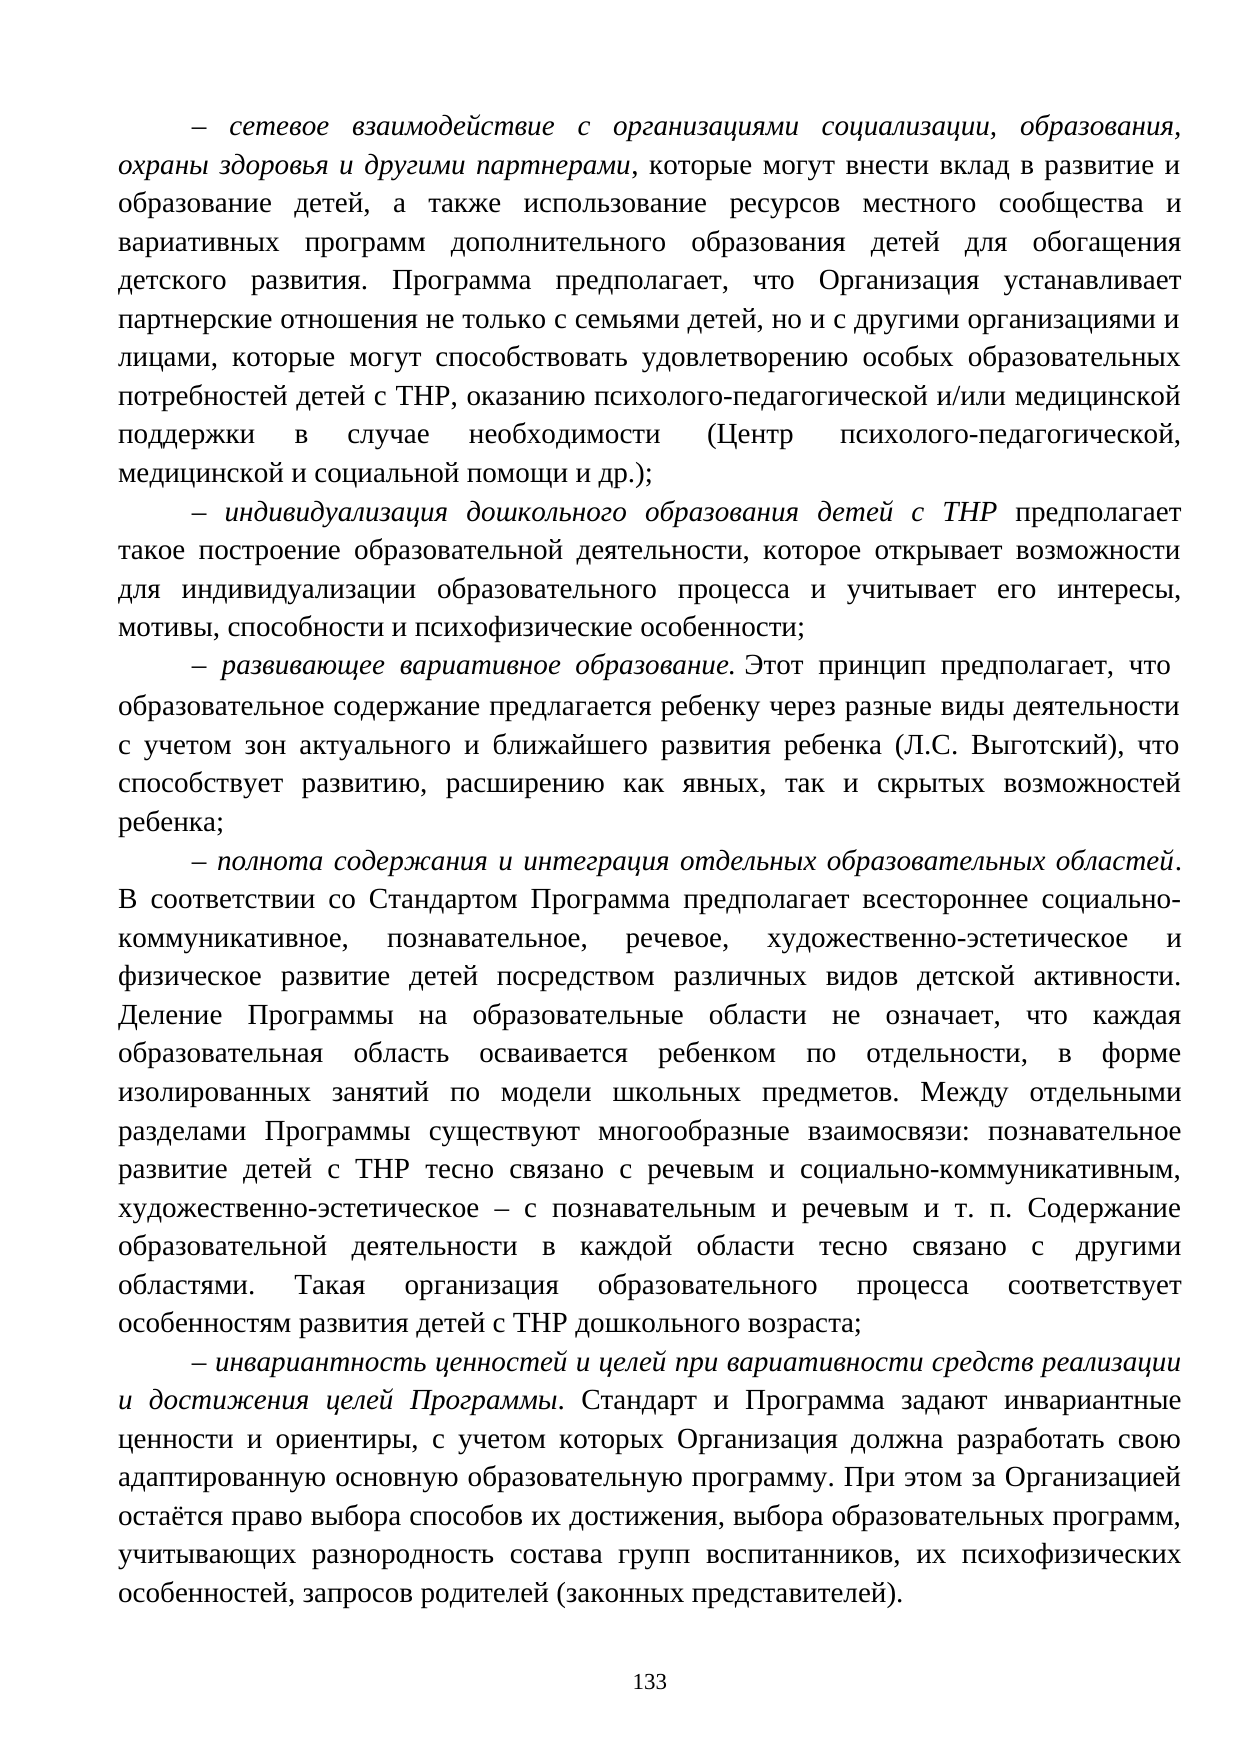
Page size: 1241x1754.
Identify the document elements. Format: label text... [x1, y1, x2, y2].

list сетевое взаимодействие с организациями социализации, образования, охраны здоровья и другими партнерами, которые могут внести вклад в развитие и образование детей, а также использование ресурсов местного сообщества и вариативных программ дополнительного образования детей для обогащения детского развития. Программа предполагает, что Организация устанавливает партнерские отношения не только с семьями детей, но и с другими организациями и лицами, которые могут способствовать удовлетворению особых образовательных потребностей детей с ТНР, оказанию психолого-педагогической и/или медицинской поддержки в случае необходимости (Центр психолого-педагогической, медицинской и социальной помощи и др.); [118, 108, 1181, 489]
list полнота содержания и интеграция отдельных образовательных областей. В соответствии со Стандартом Программа предполагает всестороннее социально- коммуникативное, познавательное, речевое, художественно-эстетическое и физическое развитие детей посредством различных видов детской активности. Деление Программы на образовательные области не означает, что каждая образовательная область осваивается ребенком по отдельности, в форме изолированных занятий по модели школьных предметов. Между отдельными разделами Программы существуют многообразные взаимосвязи: познавательное развитие детей с ТНР тесно связано с речевым и социально-коммуникативным, художественно-эстетическое – с познавательным и речевым и т. п. Содержание образовательной деятельности в каждой области тесно связано с другими областями. Такая организация образовательного процесса соответствует особенностям развития детей с ТНР дошкольного возраста; [118, 843, 1182, 1339]
list развивающее вариативное образование. Этот принцип предполагает, что [192, 648, 1209, 681]
list инвариантность ценностей и целей при вариативности средств реализации и достижения целей Программы. Стандарт и Программа задают инвариантные ценности и ориентиры, с учетом которых Организация должна разработать свою адаптированную основную образовательную программу. При этом за Организацией остаётся право выбора способов их достижения, выбора образовательных программ, учитывающих разнородность состава групп воспитанников, их психофизических особенностей, запросов родителей (законных представителей). [118, 1344, 1182, 1609]
text образовательное содержание предлагается ребенку через разные виды деятельности с учетом зон актуального и ближайшего развития ребенка (Л.С. Выготский), что способствует развитию, расширению как явных, так и скрытых возможностей ребенка; [118, 688, 1181, 838]
list индивидуализация дошкольного образования детей с ТНР предполагает такое построение образовательной деятельности, которое открывает возможности для индивидуализации образовательного процесса и учитывает его интересы, мотивы, способности и психофизические особенности; [118, 494, 1181, 643]
